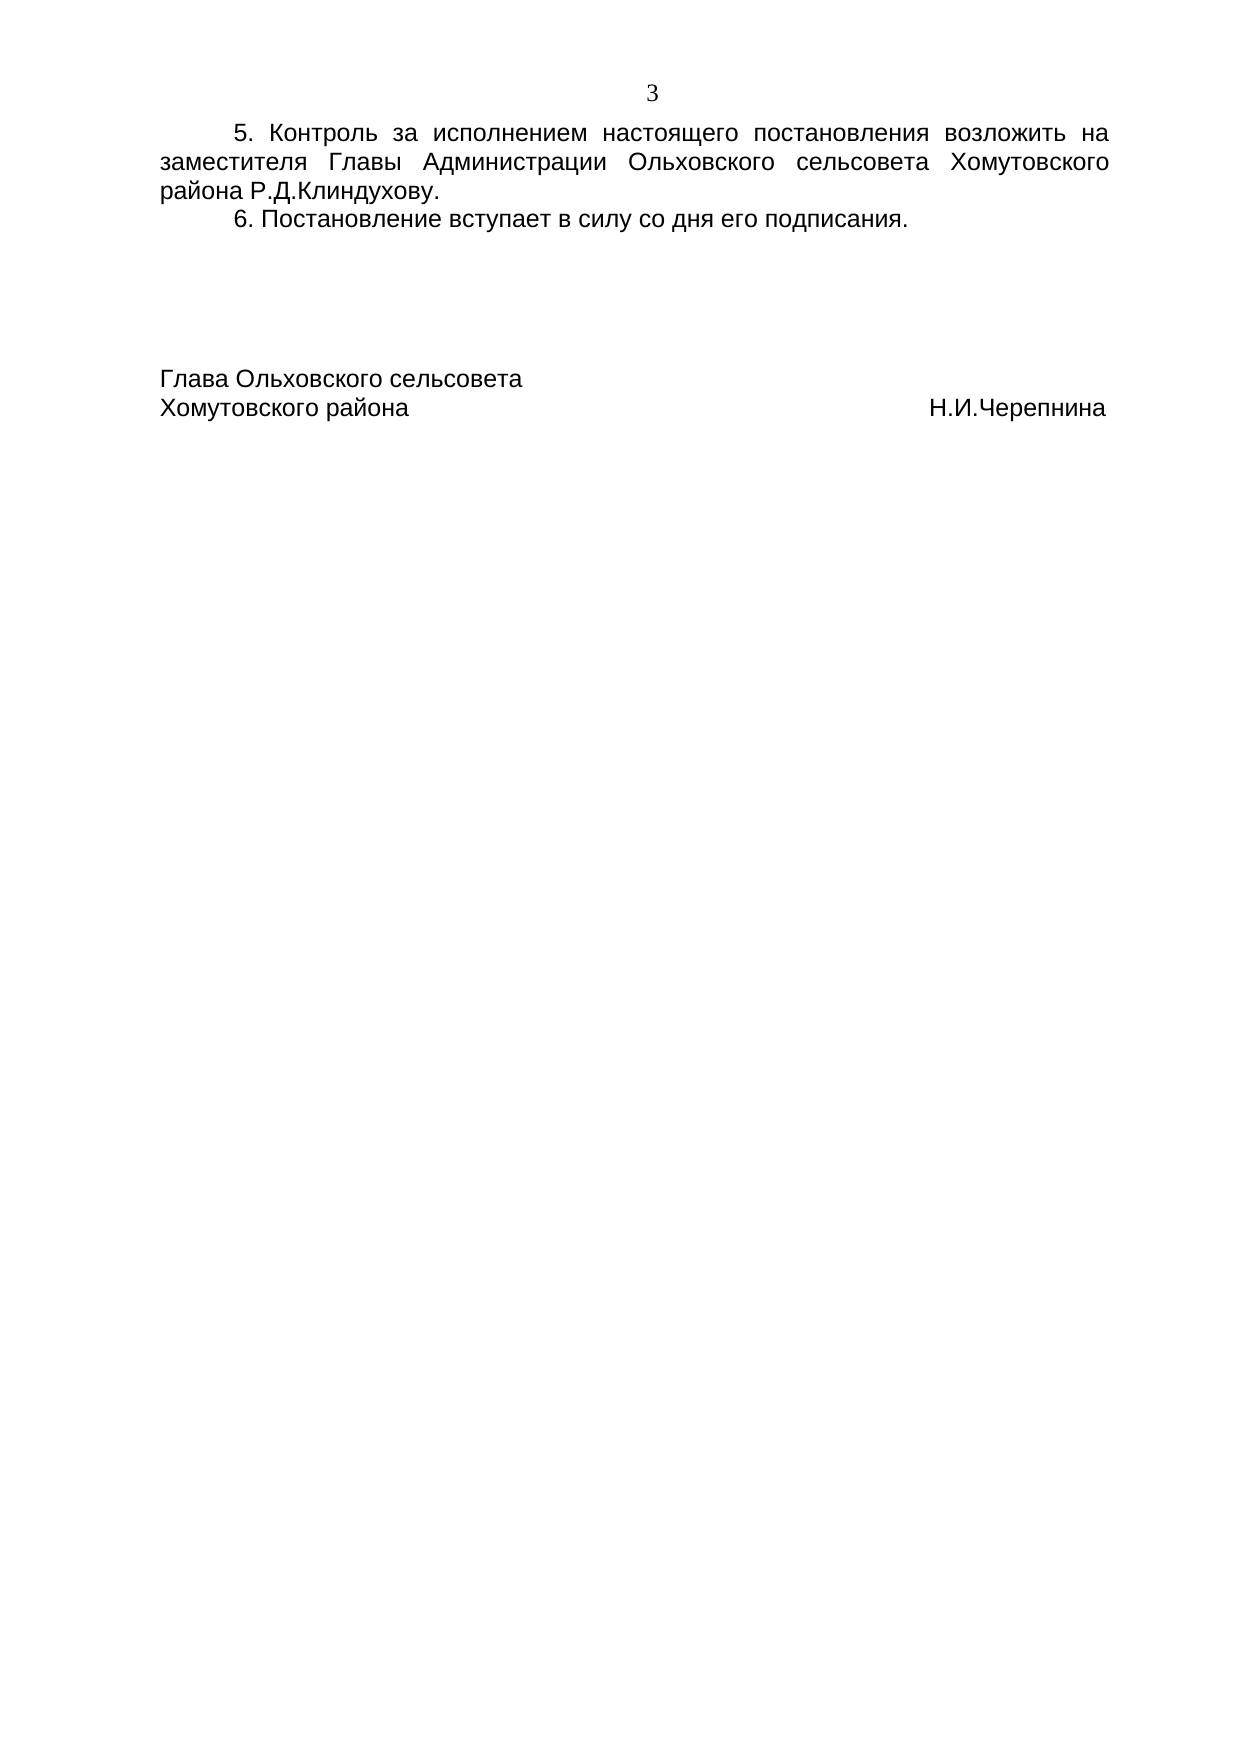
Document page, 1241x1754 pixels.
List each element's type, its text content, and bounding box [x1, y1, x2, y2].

text 5. Контроль за исполнением настоящего постановления возложить на заместителя Главы Администрации Ольховского сельсовета Хомутовского района Р.Д.Клиндухову. [159, 118, 1110, 204]
text Глава Ольховского сельсовета [159, 364, 1110, 393]
text Хомутовского района Н.И.Черепнина [159, 393, 1110, 422]
text 6. Постановление вступает в силу со дня его подписания. [159, 204, 1110, 233]
